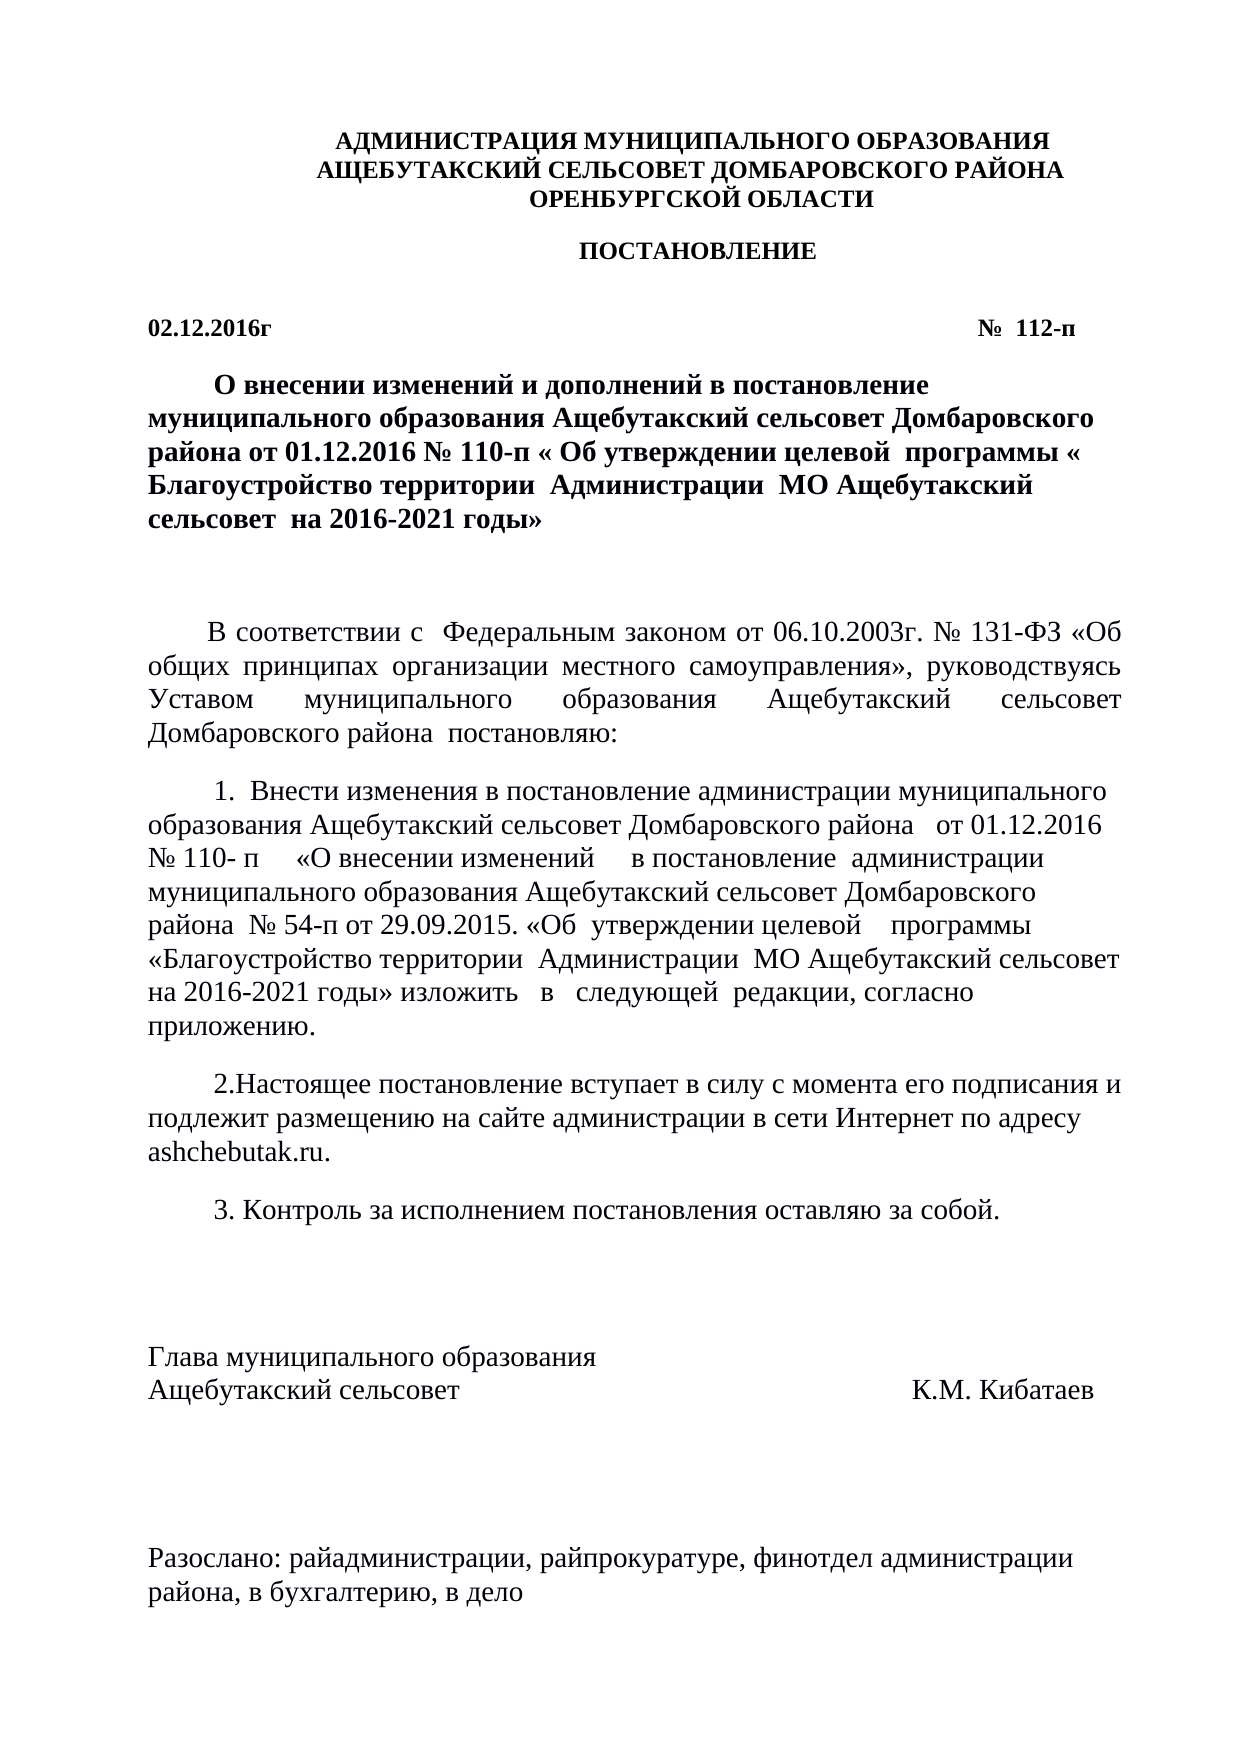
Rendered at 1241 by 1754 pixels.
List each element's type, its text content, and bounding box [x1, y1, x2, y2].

title 02.12.2016г № 112-п [148, 313, 1122, 342]
subtitle 1. Внести изменения в постановление администрации муниципального образования Ащебутакский сельсовет Домбаровского района от 01.12.2016 № 110- п «О внесении изменений в постановление администрации муниципального образования Ащебутакский сельсовет Домбаровского района № 54-п от 29.09.2015. «Об утверждении целевой программы «Благоустройство территории Администрации МО Ащебутакский сельсовет на 2016-2021 годы» изложить в следующей редакции, согласно приложению. [148, 773, 1122, 1042]
title АЩЕБУТАКСКИЙ СЕЛЬСОВЕТ ДОМБАРОВСКОГО РАЙОНА [148, 155, 1122, 184]
text Разослано: райадминистрации, райпрокуратуре, финотдел администрации района, в бухгалтерию, в дело [148, 1540, 1122, 1607]
title ПОСТАНОВЛЕНИЕ [148, 236, 1122, 265]
subtitle О внесении изменений и дополнений в постановление муниципального образования Ащебутакский сельсовет Домбаровского района от 01.12.2016 № 110-п « Об утверждении целевой программы « Благоустройство территории Администрации МО Ащебутакский сельсовет на 2016-2021 годы» [148, 367, 1122, 534]
title АДМИНИСТРАЦИЯ МУНИЦИПАЛЬНОГО ОБРАЗОВАНИЯ [148, 126, 1122, 155]
subtitle 3. Контроль за исполнением постановления оставляю за собой. [148, 1192, 1122, 1226]
text В соответствии с Федеральным законом от 06.10.2003г. № 131-ФЗ «Об общих принципах организации местного самоуправления», руководствуясь Уставом муниципального образования Ащебутакский сельсовет Домбаровского района постановляю: [148, 614, 1122, 748]
title ОРЕНБУРГСКОЙ ОБЛАСТИ [148, 184, 1122, 212]
text Ащебутакский сельсовет К.М. Кибатаев [148, 1372, 1122, 1406]
subtitle 2.Настоящее постановление вступает в силу с момента его подписания и подлежит размещению на сайте администрации в сети Интернет по адресу ashchebutak.ru. [148, 1067, 1122, 1167]
text Глава муниципального образования [148, 1339, 1122, 1372]
